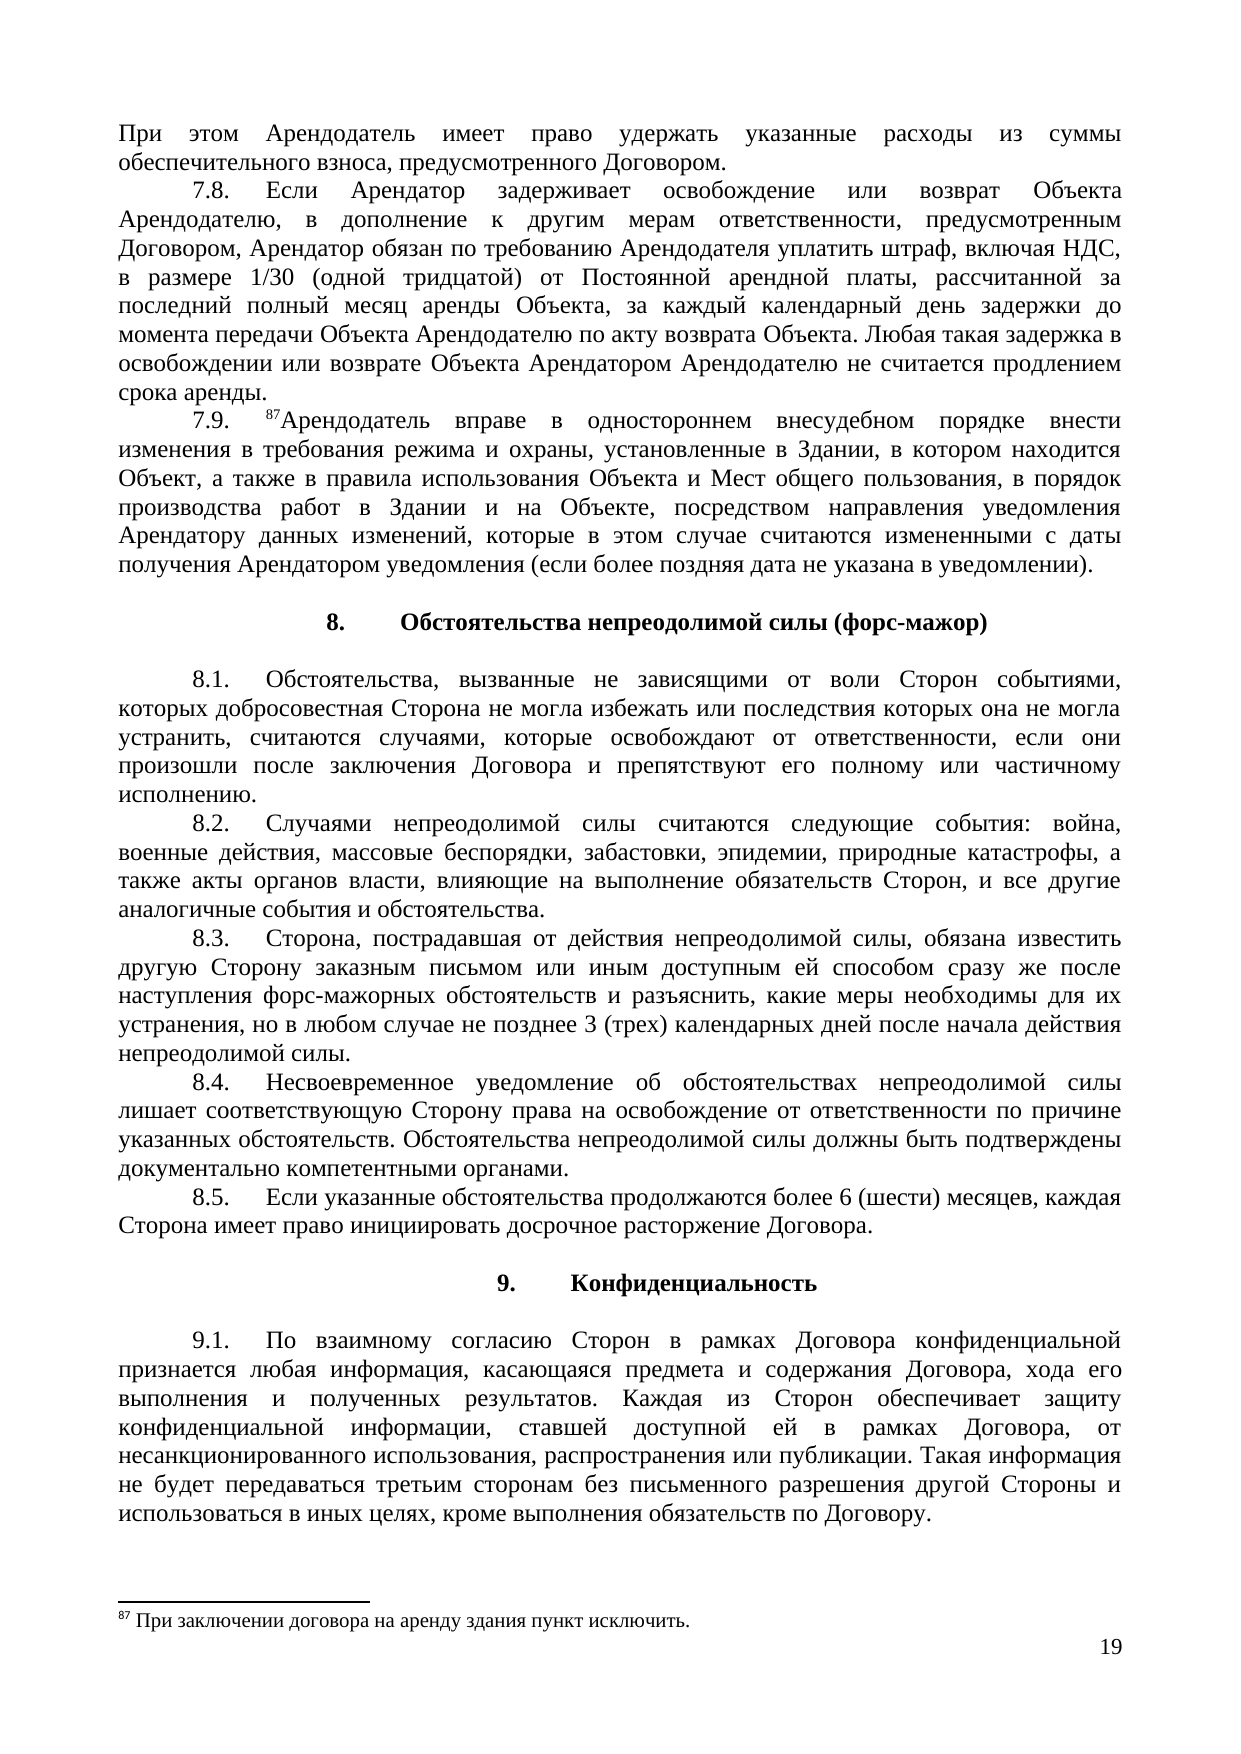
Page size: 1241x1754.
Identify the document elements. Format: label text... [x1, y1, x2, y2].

list Арендодатель вправе в одностороннем внесудебном порядке внести изменения в требования режима и охраны, установленные в Здании, в котором находится Объект, а также в правила использования Объекта и Мест общего пользования, в порядок производства работ в Здании и на Объекте, посредством направления уведомления Арендатору данных изменений, которые в этом случае считаются измененными с даты получения Арендатором уведомления (если более поздняя дата не указана в уведомлении). [118, 406, 1122, 578]
list Сторона, пострадавшая от действия непреодолимой силы, обязана известить другую Сторону заказным письмом или иным доступным ей способом сразу же после наступления форс-мажорных обстоятельств и разъяснить, какие меры необходимы для их устранения, но в любом случае не позднее 3 (трех) календарных дней после начала действия непреодолимой силы. [118, 923, 1122, 1067]
list Несвоевременное уведомление об обстоятельствах непреодолимой силы лишает соответствующую Сторону права на освобождение от ответственности по причине указанных обстоятельств. Обстоятельства непреодолимой силы должны быть подтверждены документально компетентными органами. [118, 1067, 1122, 1182]
list Обстоятельства, вызванные не зависящими от воли Сторон событиями, которых добросовестная Сторона не могла избежать или последствия которых она не могла устранить, считаются случаями, которые освобождают от ответственности, если они произошли после заключения Договора и препятствуют его полному или частичному исполнению. [118, 664, 1122, 808]
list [118, 118, 1122, 176]
list Обстоятельства непреодолимой силы (форс-мажор) [118, 607, 1122, 636]
list По взаимному согласию Сторон в рамках Договора конфиденциальной признается любая информация, касающаяся предмета и содержания Договора, хода его выполнения и полученных результатов. Каждая из Сторон обеспечивает защиту конфиденциальной информации, ставшей доступной ей в рамках Договора, от несанкционированного использования, распространения или публикации. Такая информация не будет передаваться третьим сторонам без письменного разрешения другой Стороны и использоваться в иных целях, кроме выполнения обязательств по Договору. [118, 1326, 1122, 1527]
list Конфиденциальность [118, 1268, 1122, 1297]
list Если указанные обстоятельства продолжаются более 6 (шести) месяцев, каждая Сторона имеет право инициировать досрочное расторжение Договора. [118, 1182, 1122, 1239]
list Случаями непреодолимой силы считаются следующие события: война, военные действия, массовые беспорядки, забастовки, эпидемии, природные катастрофы, а также акты органов власти, влияющие на выполнение обязательств Сторон, и все другие аналогичные события и обстоятельства. [118, 808, 1122, 923]
list Если Арендатор задерживает освобождение или возврат Объекта Арендодателю, в дополнение к другим мерам ответственности, предусмотренным Договором, Арендатор обязан по требованию Арендодателя уплатить штраф, включая НДС, в размере 1/30 (одной тридцатой) от Постоянной арендной платы, рассчитанной за последний полный месяц аренды Объекта, за каждый календарный день задержки до момента передачи Объекта Арендодателю по акту возврата Объекта. Любая такая задержка в освобождении или возврате Объекта Арендатором Арендодателю не считается продлением срока аренды. [118, 176, 1122, 406]
